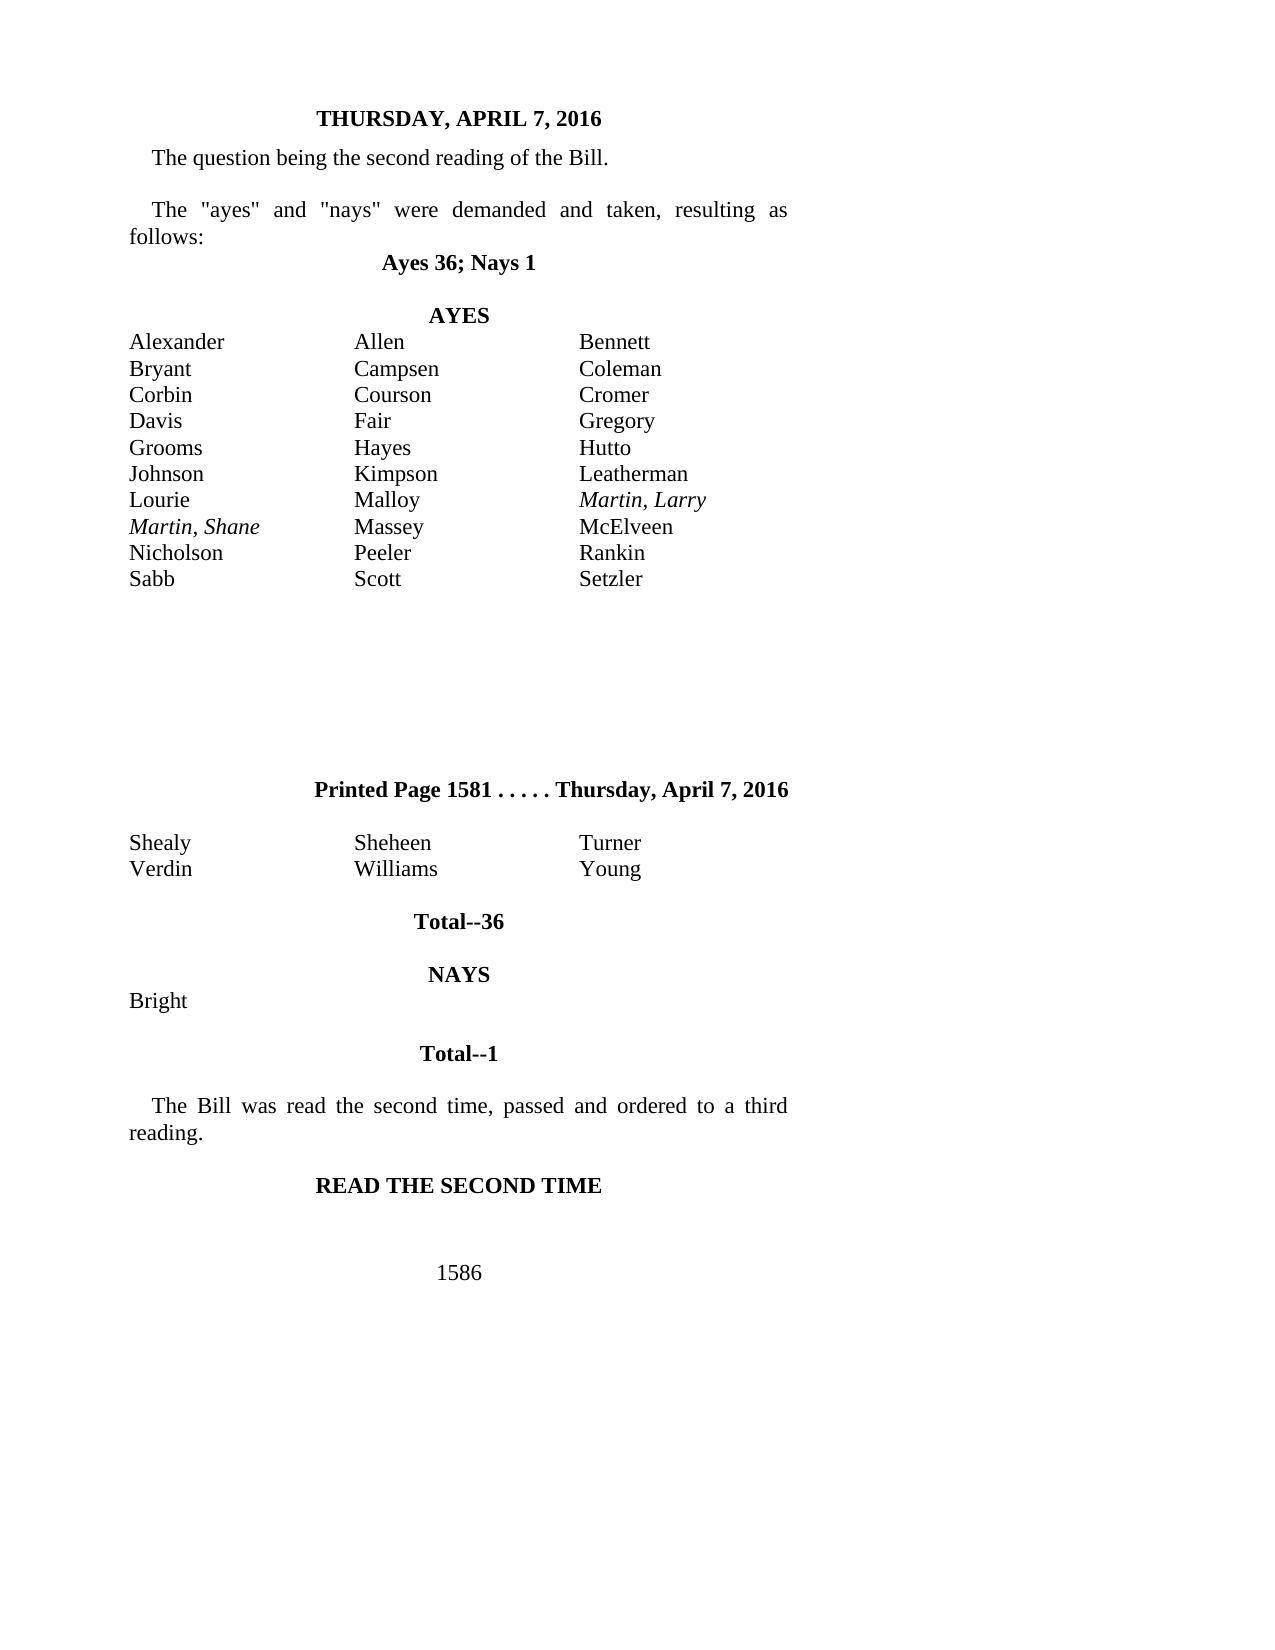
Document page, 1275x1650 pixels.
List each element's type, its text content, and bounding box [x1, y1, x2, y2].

text Corbin Courson Cromer [129, 381, 789, 407]
text READ THE SECOND TIME [129, 1172, 789, 1198]
text Total--1 [129, 1040, 789, 1066]
text Lourie Malloy Martin, Larry [129, 486, 789, 513]
text The Bill was read the second time, passed and ordered to a third reading. [129, 1093, 789, 1145]
text AYES [129, 302, 789, 328]
text Alexander Allen Bennett [129, 328, 789, 355]
text Total--36 [129, 908, 789, 934]
text Martin, Shane Massey McElveen [129, 513, 789, 539]
text Bryant Campsen Coleman [129, 355, 789, 381]
text The "ayes" and "nays" were demanded and taken, resulting as follows: [129, 197, 789, 249]
text The question being the second reading of the Bill. [129, 144, 789, 170]
text Verdin Williams Young [129, 855, 789, 882]
text Ayes 36; Nays 1 [129, 249, 789, 276]
text Shealy Sheheen Turner [129, 829, 789, 855]
text Bright [129, 987, 789, 1013]
text Davis Fair Gregory [129, 407, 789, 434]
text Sabb Scott Setzler [129, 566, 789, 671]
text Johnson Kimpson Leatherman [129, 460, 789, 486]
text NAYS [129, 961, 789, 987]
text Printed Page 1581 . . . . . Thursday, April 7, 2016 [129, 776, 789, 803]
text Nicholson Peeler Rankin [129, 539, 789, 566]
text Grooms Hayes Hutto [129, 434, 789, 460]
